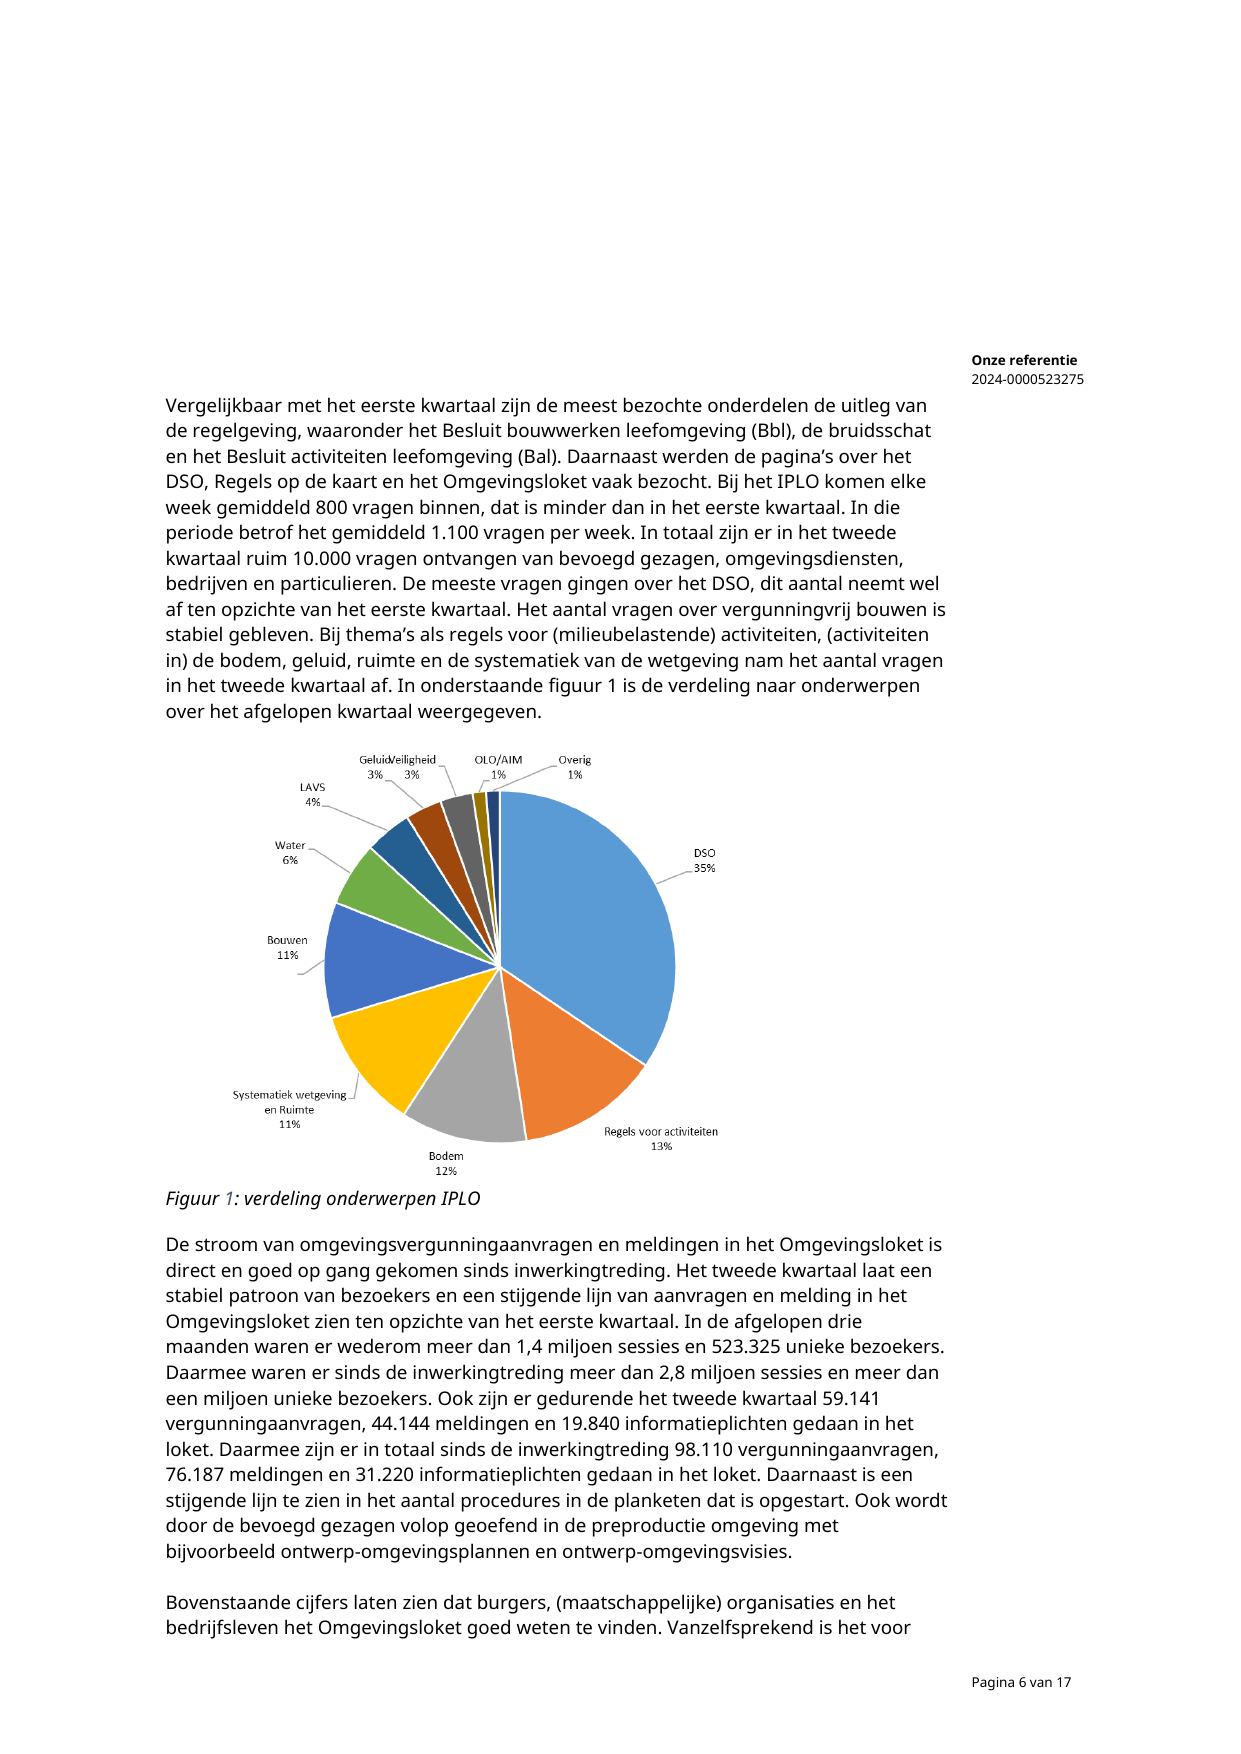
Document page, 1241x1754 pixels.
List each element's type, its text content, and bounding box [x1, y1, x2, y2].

text Vergelijkbaar met het eerste kwartaal zijn de meest bezochte onderdelen de uitleg van de regelgeving, waaronder het Besluit bouwwerken leefomgeving (Bbl), de bruidsschat en het Besluit activiteiten leefomgeving (Bal). Daarnaast werden de pagina’s over het DSO, Regels op de kaart en het Omgevingsloket vaak bezocht. Bij het IPLO komen elke week gemiddeld 800 vragen binnen, dat is minder dan in het eerste kwartaal. In die periode betrof het gemiddeld 1.100 vragen per week. In totaal zijn er in het tweede kwartaal ruim 10.000 vragen ontvangen van bevoegd gezagen, omgevingsdiensten, bedrijven en particulieren. De meeste vragen gingen over het DSO, dit aantal neemt wel af ten opzichte van het eerste kwartaal. Het aantal vragen over vergunningvrij bouwen is stabiel gebleven. Bij thema’s als regels voor (milieubelastende) activiteiten, (activiteiten in) de bodem, geluid, ruimte en de systematiek van de wetgeving nam het aantal vragen in het tweede kwartaal af. In onderstaande figuur 1 is de verdeling naar onderwerpen over het afgelopen kwartaal weergegeven. [165, 392, 951, 724]
text De stroom van omgevingsvergunningaanvragen en meldingen in het Omgevingsloket is direct en goed op gang gekomen sinds inwerkingtreding. Het tweede kwartaal laat een stabiel patroon van bezoekers en een stijgende lijn van aanvragen en melding in het Omgevingsloket zien ten opzichte van het eerste kwartaal. In de afgelopen drie maanden waren er wederom meer dan 1,4 miljoen sessies en 523.325 unieke bezoekers. Daarmee waren er sinds de inwerkingtreding meer dan 2,8 miljoen sessies en meer dan een miljoen unieke bezoekers. Ook zijn er gedurende het tweede kwartaal 59.141 vergunningaanvragen, 44.144 meldingen en 19.840 informatieplichten gedaan in het loket. Daarmee zijn er in totaal sinds de inwerkingtreding 98.110 vergunningaanvragen, 76.187 meldingen en 31.220 informatieplichten gedaan in het loket. Daarnaast is een stijgende lijn te zien in het aantal procedures in de planketen dat is opgestart. Ook wordt door de bevoegd gezagen volop geoefend in de preproductie omgeving met bijvoorbeeld ontwerp-omgevingsplannen en ontwerp-omgevingsvisies. [165, 1232, 951, 1563]
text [165, 1589, 951, 1640]
picture [165, 749, 812, 1186]
text Figuur 1: verdeling onderwerpen IPLO [165, 1185, 951, 1211]
